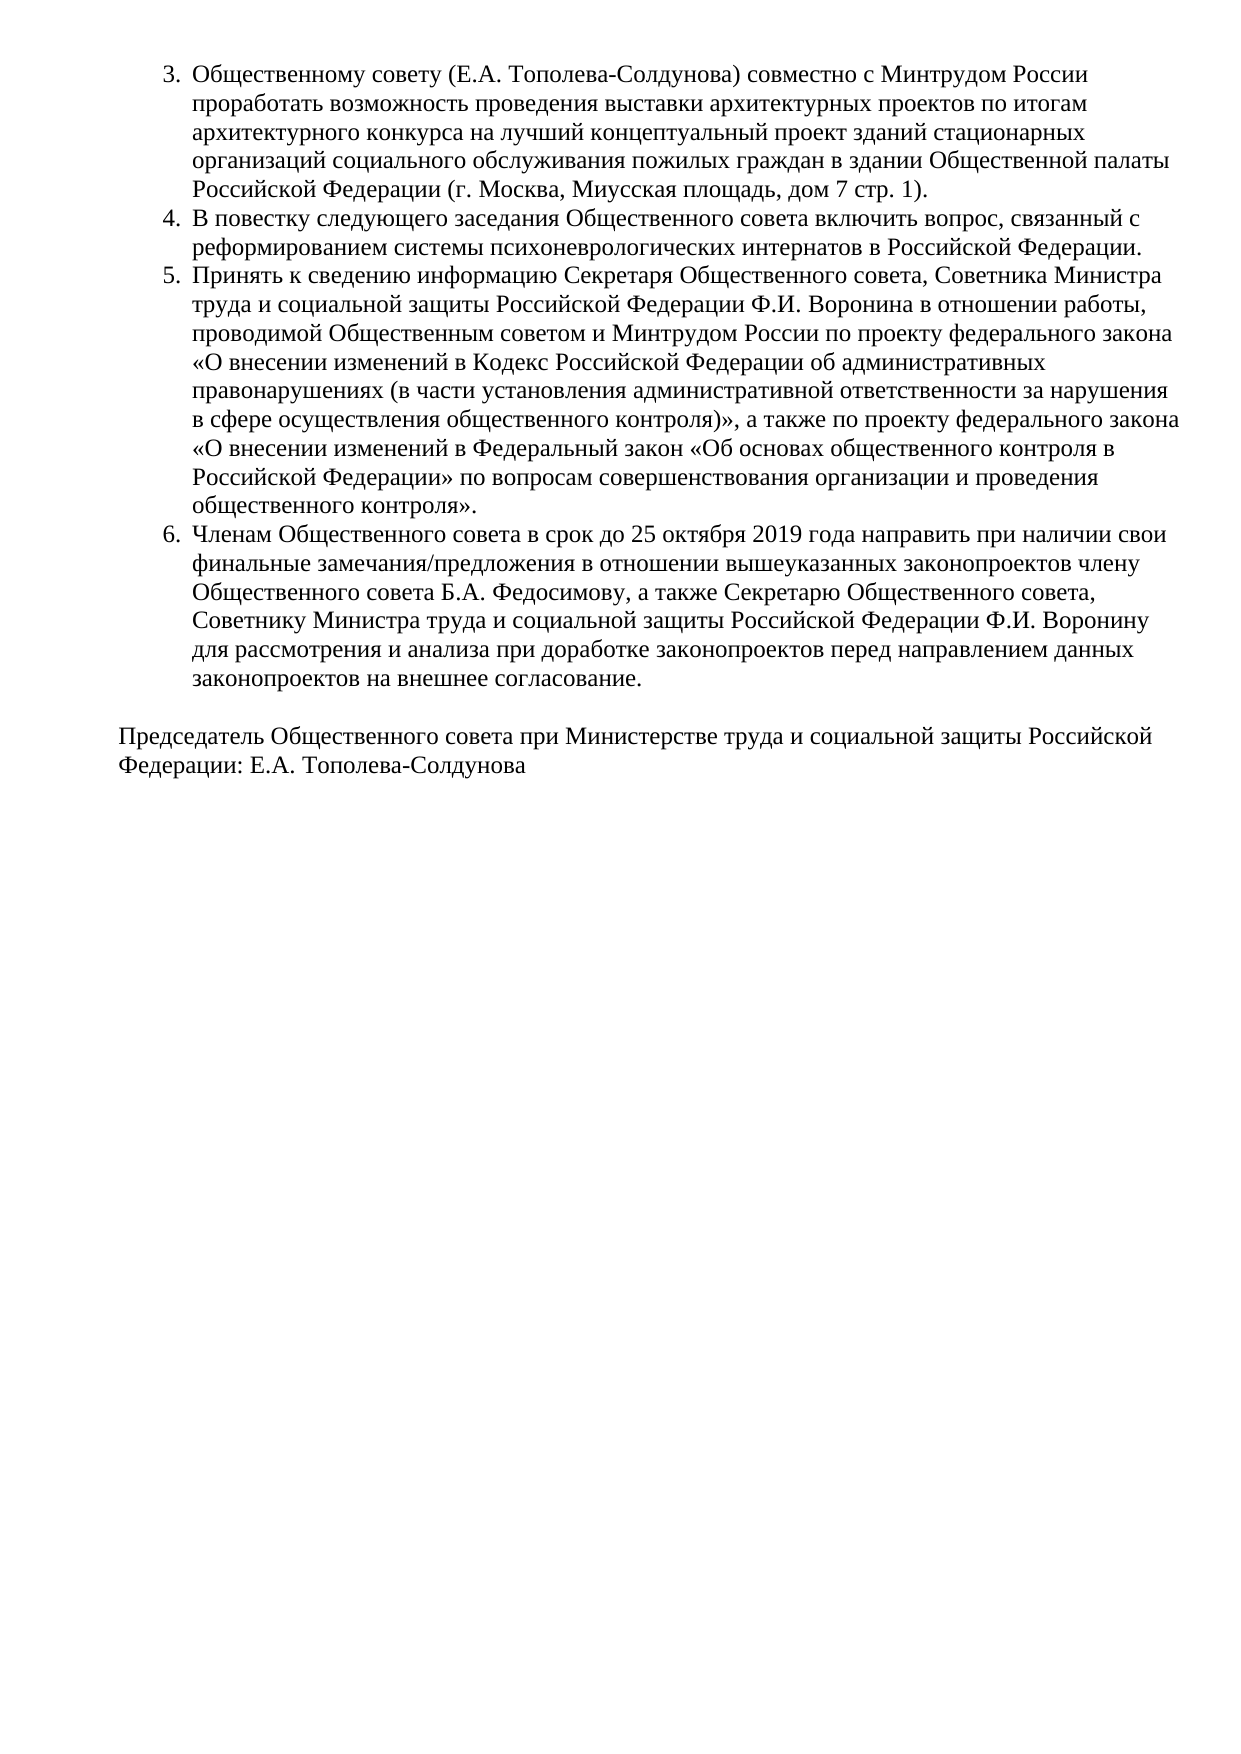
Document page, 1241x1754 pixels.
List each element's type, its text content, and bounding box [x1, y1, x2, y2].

list Общественному совету (Е.А. Тополева-Солдунова) совместно с Минтрудом России проработать возможность проведения выставки архитектурных проектов по итогам архитектурного конкурса на лучший концептуальный проект зданий стационарных организаций социального обслуживания пожилых граждан в здании Общественной палаты Российской Федерации (г. Москва, Миусская площадь, дом 7 стр. 1). [162, 59, 1181, 203]
list Принять к сведению информацию Секретаря Общественного совета, Советника Министра труда и социальной защиты Российской Федерации Ф.И. Воронина в отношении работы, проводимой Общественным советом и Минтрудом России по проекту федерального закона «О внесении изменений в Кодекс Российской Федерации об административных правонарушениях (в части установления административной ответственности за нарушения в сфере осуществления общественного контроля)», а также по проекту федерального закона «О внесении изменений в Федеральный закон «Об основах общественного контроля в Российской Федерации» по вопросам совершенствования организации и проведения общественного контроля». [162, 260, 1181, 519]
text Председатель Общественного совета при Министерстве труда и социальной защиты Российской Федерации: Е.А. Тополева-Солдунова [118, 721, 1181, 778]
list Членам Общественного совета в срок до 25 октября 2019 года направить при наличии свои финальные замечания/предложения в отношении вышеуказанных законопроектов члену Общественного совета Б.А. Федосимову, а также Секретарю Общественного совета, Советнику Министра труда и социальной защиты Российской Федерации Ф.И. Воронину для рассмотрения и анализа при доработке законопроектов перед направлением данных законопроектов на внешнее согласование. [162, 519, 1181, 692]
list В повестку следующего заседания Общественного совета включить вопрос, связанный с реформированием системы психоневрологических интернатов в Российской Федерации. [162, 203, 1181, 260]
